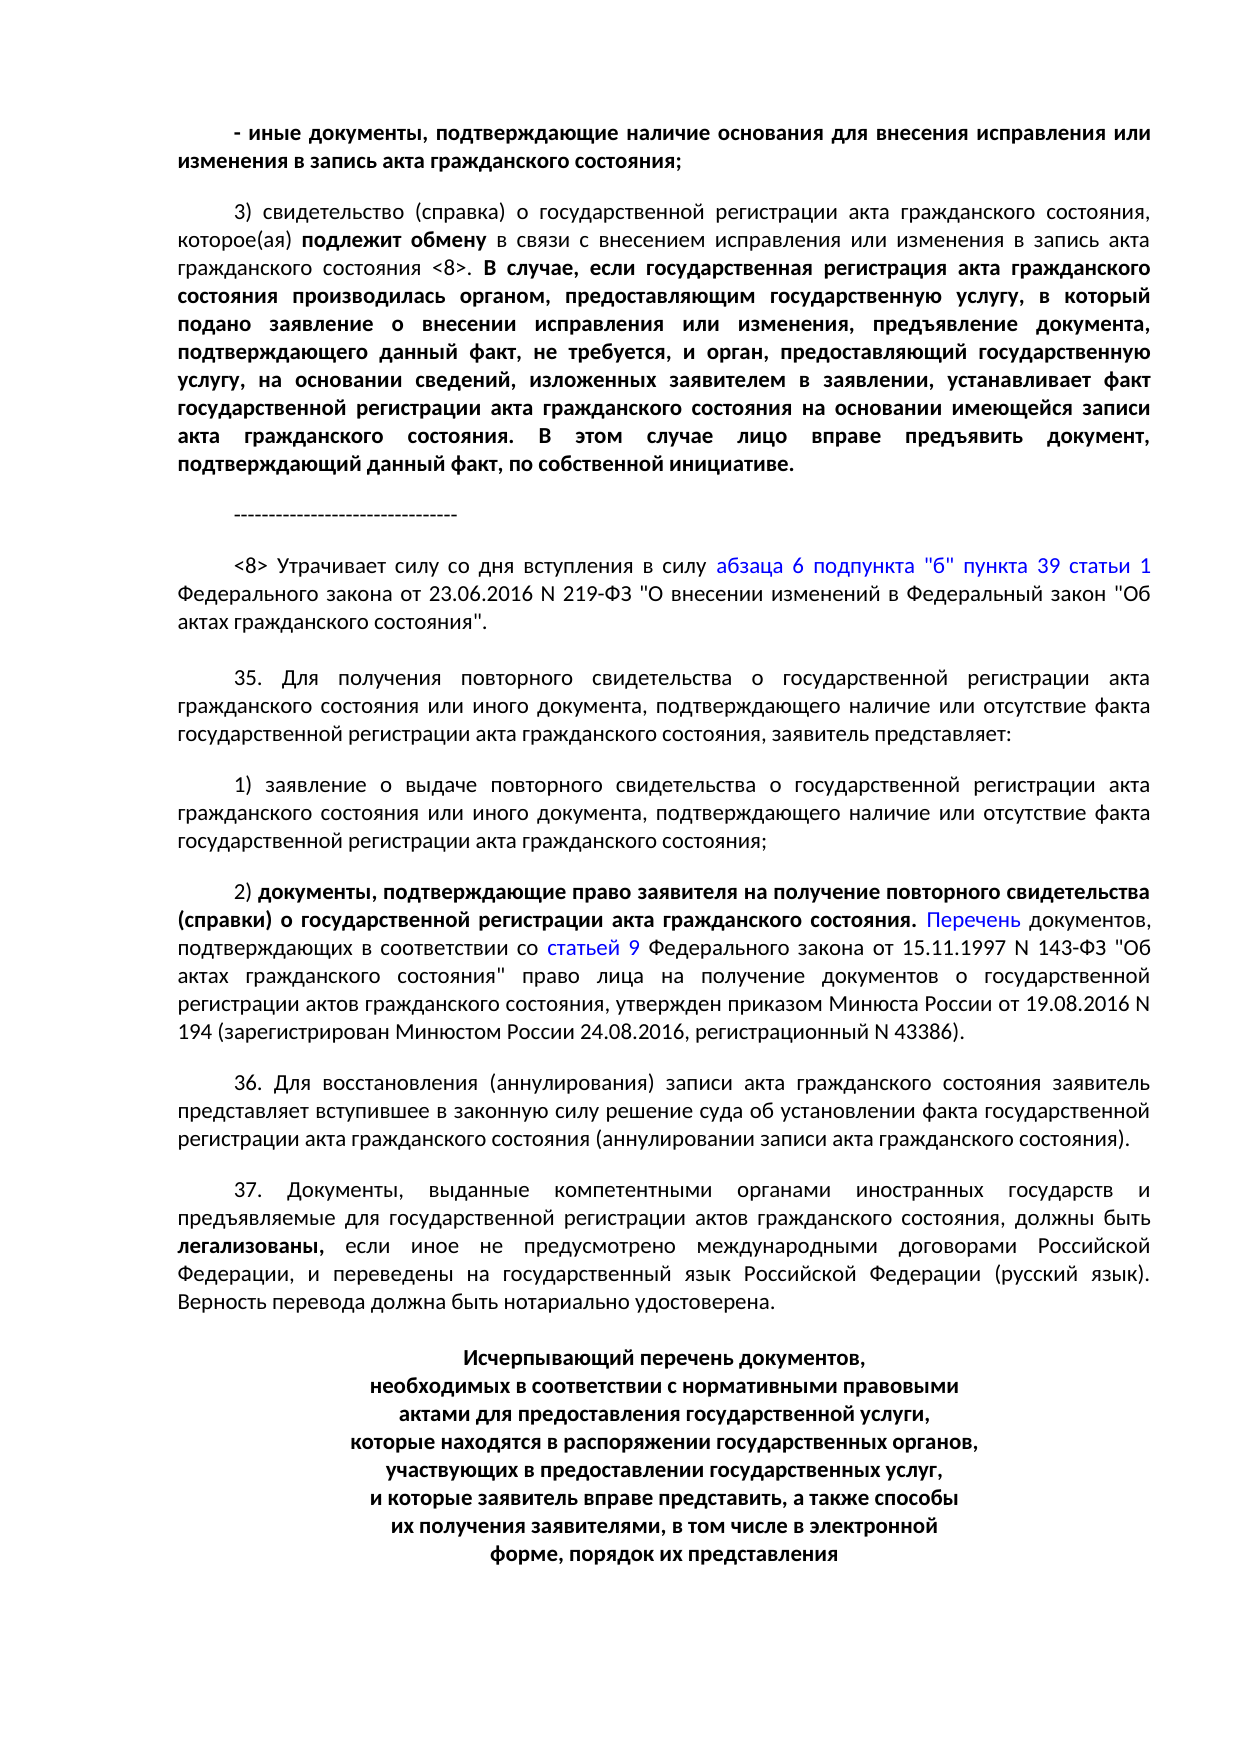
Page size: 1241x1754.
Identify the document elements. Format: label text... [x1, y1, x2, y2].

text которые находятся в распоряжении государственных органов, [177, 1427, 1152, 1455]
text участвующих в предоставлении государственных услуг, [177, 1455, 1152, 1483]
text форме, порядок их представления [177, 1539, 1152, 1567]
text и которые заявитель вправе представить, а также способы [177, 1483, 1152, 1511]
text актами для предоставления государственной услуги, [177, 1399, 1152, 1427]
text их получения заявителями, в том числе в электронной [177, 1511, 1152, 1539]
text Исчерпывающий перечень документов, [177, 1343, 1152, 1371]
text <8> Утрачивает силу со дня вступления в силу абзаца 6 подпункта "б" пункта 39 статьи 1 Федерального закона от 23.06.2016 N 219-ФЗ "О внесении изменений в Федеральный закон "Об актах гражданского состояния". [177, 551, 1152, 635]
text 2) документы, подтверждающие право заявителя на получение повторного свидетельства (справки) о государственной регистрации акта гражданского состояния. Перечень документов, подтверждающих в соответствии со статьей 9 Федерального закона от 15.11.1997 N 143-ФЗ "Об актах гражданского состояния" право лица на получение документов о государственной регистрации актов гражданского состояния, утвержден приказом Минюста России от 19.08.2016 N 194 (зарегистрирован Минюстом России 24.08.2016, регистрационный N 43386). [177, 877, 1152, 1045]
text 3) свидетельство (справка) о государственной регистрации акта гражданского состояния, которое(ая) подлежит обмену в связи с внесением исправления или изменения в запись акта гражданского состояния <8>. В случае, если государственная регистрация акта гражданского состояния производилась органом, предоставляющим государственную услугу, в который подано заявление о внесении исправления или изменения, предъявление документа, подтверждающего данный факт, не требуется, и орган, предоставляющий государственную услугу, на основании сведений, изложенных заявителем в заявлении, устанавливает факт государственной регистрации акта гражданского состояния на основании имеющейся записи акта гражданского состояния. В этом случае лицо вправе предъявить документ, подтверждающий данный факт, по собственной инициативе. [177, 197, 1152, 477]
text -------------------------------- [177, 500, 1152, 528]
text 37. Документы, выданные компетентными органами иностранных государств и предъявляемые для государственной регистрации актов гражданского состояния, должны быть легализованы, если иное не предусмотрено международными договорами Российской Федерации, и переведены на государственный язык Российской Федерации (русский язык). Верность перевода должна быть нотариально удостоверена. [177, 1175, 1152, 1315]
text 36. Для восстановления (аннулирования) записи акта гражданского состояния заявитель представляет вступившее в законную силу решение суда об установлении факта государственной регистрации акта гражданского состояния (аннулировании записи акта гражданского состояния). [177, 1068, 1152, 1152]
text необходимых в соответствии с нормативными правовыми [177, 1371, 1152, 1399]
text 1) заявление о выдаче повторного свидетельства о государственной регистрации акта гражданского состояния или иного документа, подтверждающего наличие или отсутствие факта государственной регистрации акта гражданского состояния; [177, 770, 1152, 854]
text - иные документы, подтверждающие наличие основания для внесения исправления или изменения в запись акта гражданского состояния; [177, 118, 1152, 174]
text 35. Для получения повторного свидетельства о государственной регистрации акта гражданского состояния или иного документа, подтверждающего наличие или отсутствие факта государственной регистрации акта гражданского состояния, заявитель представляет: [177, 663, 1152, 747]
